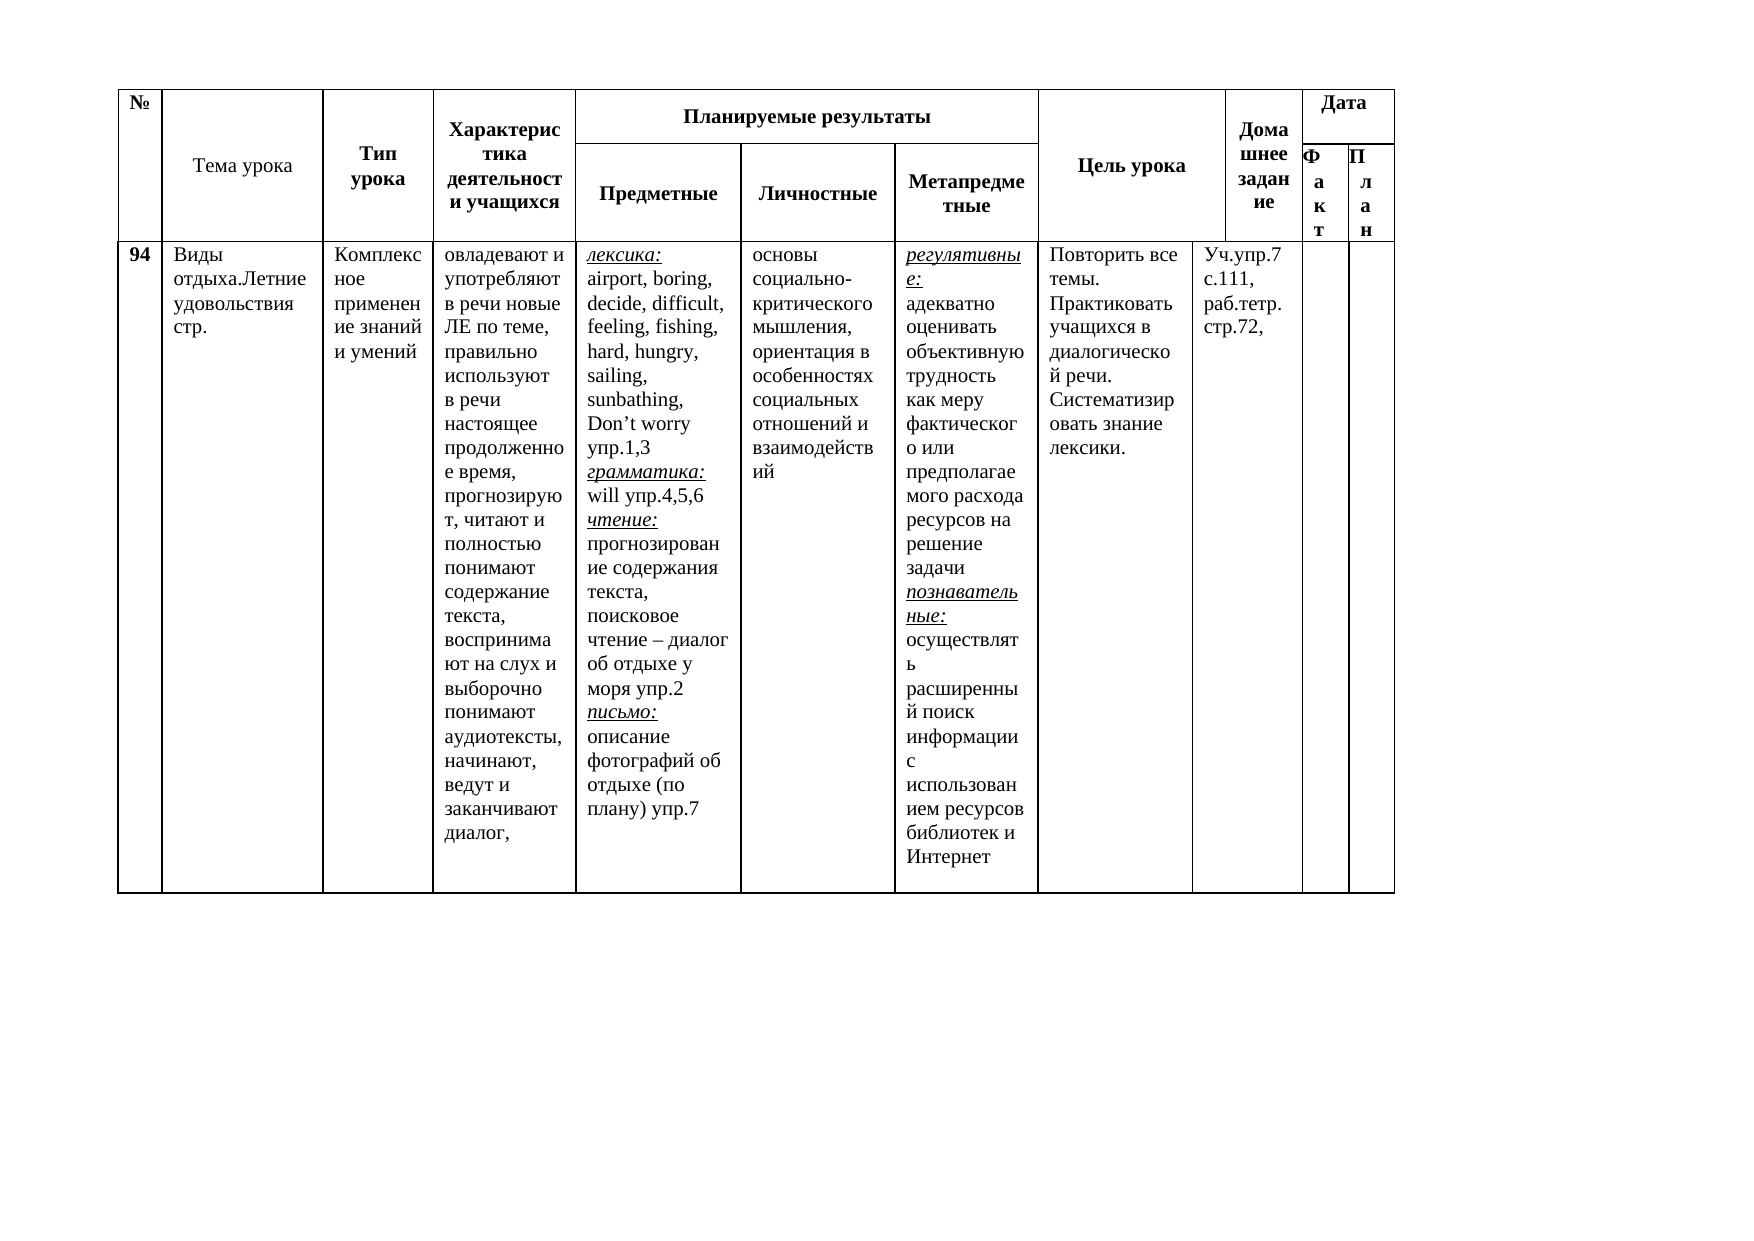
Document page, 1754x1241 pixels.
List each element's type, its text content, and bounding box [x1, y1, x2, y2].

table_cell Предметные [576, 144, 740, 241]
table_cell Факт [1303, 145, 1348, 241]
table_header Тема урока [163, 90, 322, 241]
table_cell Комплексное применение знаний и умений [324, 242, 432, 892]
table_cell Личностные [742, 144, 894, 241]
table_cell основы социально-критического мышления, ориентация в особенностях социальных отношений и взаимодействий [742, 242, 894, 892]
table_header Дата [1303, 90, 1394, 143]
table_cell Повторить все темы. Практиковать учащихся в диалогической речи. Систематизировать знание лексики. [1039, 242, 1192, 892]
table_header Цель урока [1039, 90, 1225, 241]
table_cell 94 [119, 242, 161, 892]
table_cell овладевают и употребляют в речи новые ЛЕ по теме, правильно используют в речи настоящее продолженное время, прогнозируют, читают и полностью понимают содержание текста, воспринимают на слух и выборочно понимают аудиотексты, начинают, ведут и заканчивают диалог, [434, 242, 575, 892]
table_cell План [1349, 145, 1394, 241]
table_cell Виды отдыха.Летние удовольствия стр. [163, 242, 322, 892]
table_header № [119, 90, 161, 241]
table_header Тип урока [324, 90, 433, 241]
table_cell регулятивные: адекватно оценивать объективную трудность как меру фактического или предполагаемого расхода ресурсов на решение задачи познавательные: осуществлять расширенный поиск информации с использованием ресурсов библиотек и Интернет [896, 242, 1037, 892]
table_cell [1303, 242, 1348, 892]
table_cell Метапредметные [896, 144, 1038, 241]
table_cell [1350, 242, 1394, 892]
table_cell Уч.упр.7 с.111, раб.тетр. стр.72, [1193, 242, 1302, 892]
table_header Домашнее задание [1226, 90, 1302, 241]
table_cell лексика: airport, boring, decide, difficult, feeling, fishing, hard, hungry, sailing, sunbathing, Don’t worry упр.1,3 грамматика: will упр.4,5,6 чтение: прогнозирование содержания текста, поисковое чтение – диалог об отдыхе у моря упр.2 письмо: описание фотографий об отдыхе (по плану) упр.7 [577, 242, 740, 892]
table_header Характеристика деятельности учащихся [434, 90, 575, 241]
table_header Планируемые результаты [576, 90, 1038, 143]
